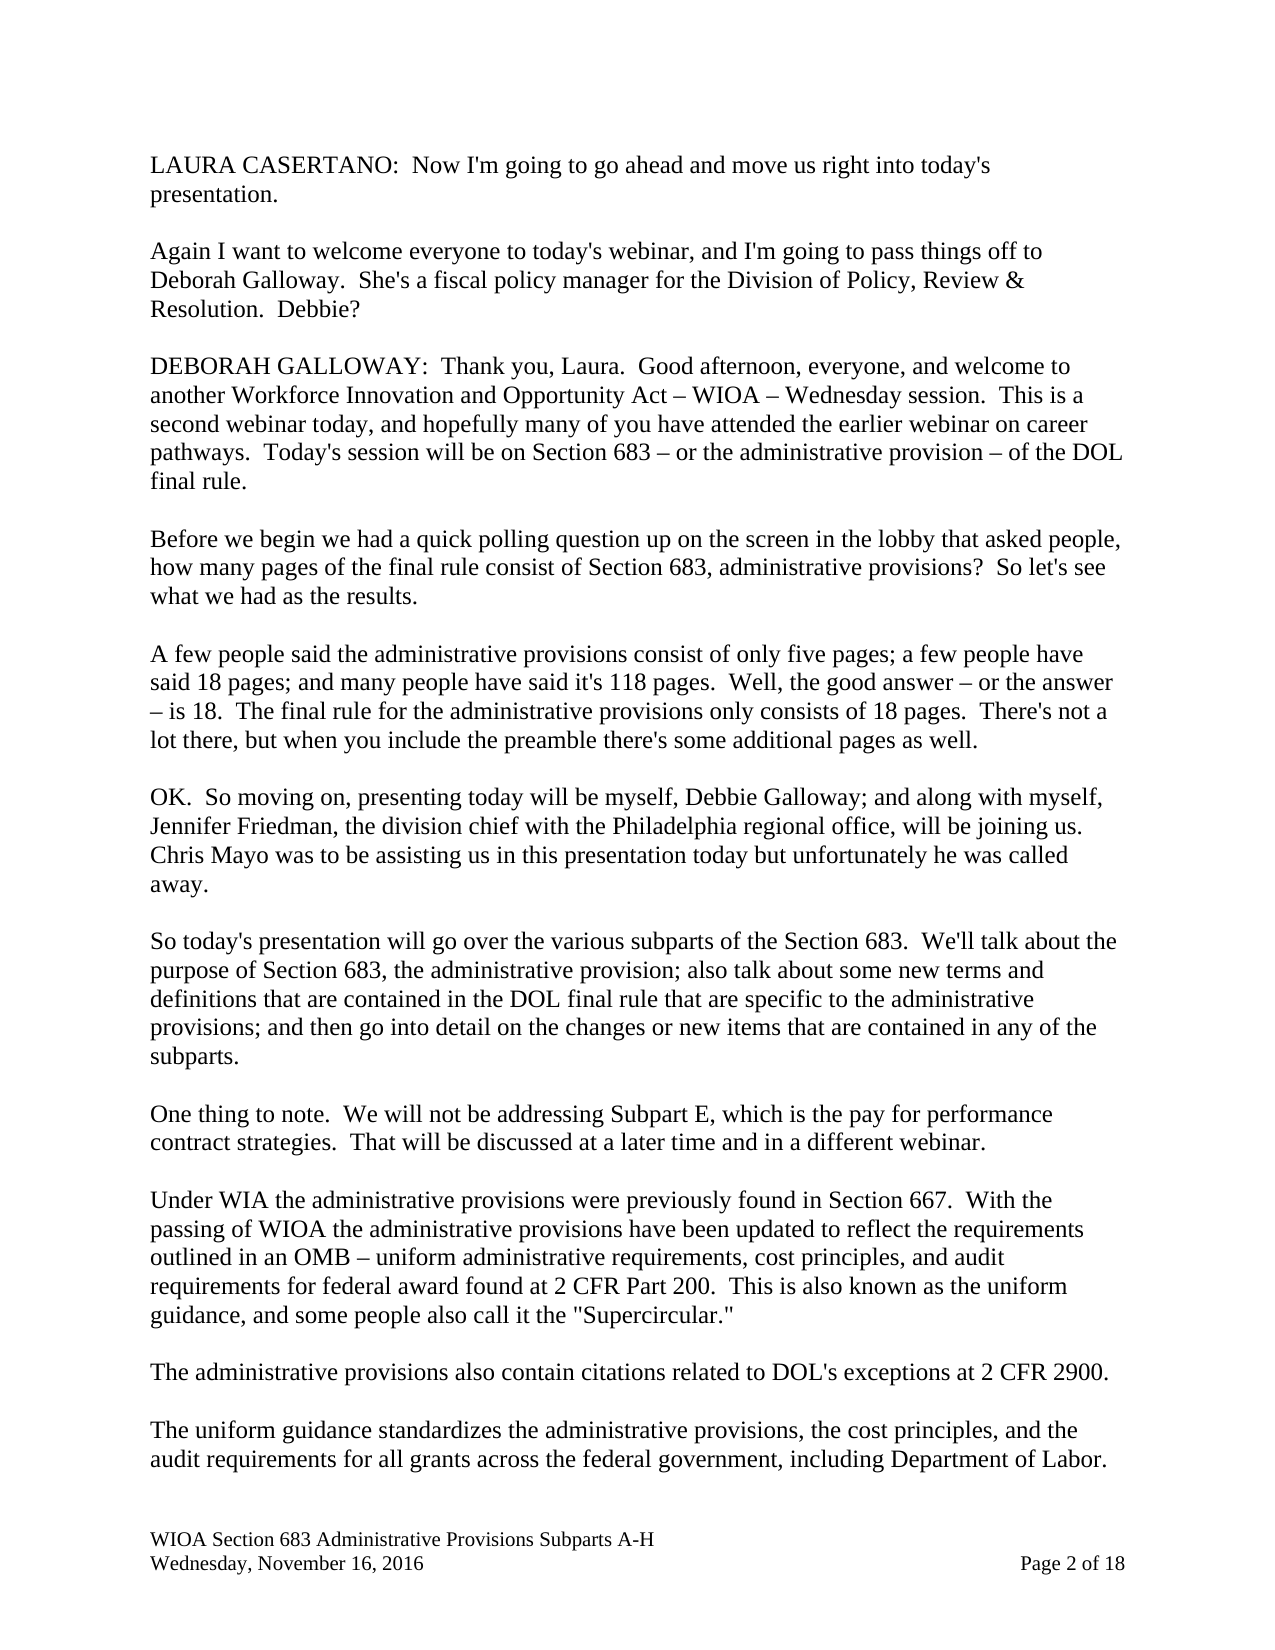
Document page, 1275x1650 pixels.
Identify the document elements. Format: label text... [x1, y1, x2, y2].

text The administrative provisions also contain citations related to DOL's exceptions at 2 CFR 2900. [150, 1357, 1125, 1386]
text A few people said the administrative provisions consist of only five pages; a few people have said 18 pages; and many people have said it's 118 pages. Well, the good answer – or the answer – is 18. The final rule for the administrative provisions only consists of 18 pages. There's not a lot there, but when you include the preamble there's some additional pages as well. [150, 639, 1125, 754]
text One thing to note. We will not be addressing Subpart E, which is the pay for performance contract strategies. That will be discussed at a later time and in a different webinar. [150, 1099, 1125, 1156]
text Again I want to welcome everyone to today's webinar, and I'm going to pass things off to Deborah Galloway. She's a fiscal policy manager for the Division of Policy, Review & Resolution. Debbie? [150, 236, 1125, 322]
text LAURA CASERTANO: Now I'm going to go ahead and move us right into today's presentation. [150, 150, 1125, 207]
text Under WIA the administrative provisions were previously found in Section 667. With the passing of WIOA the administrative provisions have been updated to reflect the requirements outlined in an OMB – uniform administrative requirements, cost principles, and audit requirements for federal award found at 2 CFR Part 200. This is also known as the uniform guidance, and some people also call it the "Supercircular." [150, 1185, 1125, 1329]
text Before we begin we had a quick polling question up on the screen in the lobby that asked people, how many pages of the final rule consist of Section 683, administrative provisions? So let's see what we had as the results. [150, 524, 1125, 610]
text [150, 1415, 1125, 1472]
text OK. So moving on, presenting today will be myself, Debbie Galloway; and along with myself, Jennifer Friedman, the division chief with the Philadelphia regional office, will be joining us. Chris Mayo was to be assisting us in this presentation today but unfortunately he was called away. [150, 782, 1125, 897]
text So today's presentation will go over the various subparts of the Section 683. We'll talk about the purpose of Section 683, the administrative provision; also talk about some new terms and definitions that are contained in the DOL final rule that are specific to the administrative provisions; and then go into detail on the changes or new items that are contained in any of the subparts. [150, 926, 1125, 1070]
text DEBORAH GALLOWAY: Thank you, Laura. Good afternoon, everyone, and welcome to another Workforce Innovation and Opportunity Act – WIOA – Wednesday session. This is a second webinar today, and hopefully many of you have attended the earlier webinar on career pathways. Today's session will be on Section 683 – or the administrative provision – of the DOL final rule. [150, 351, 1125, 495]
